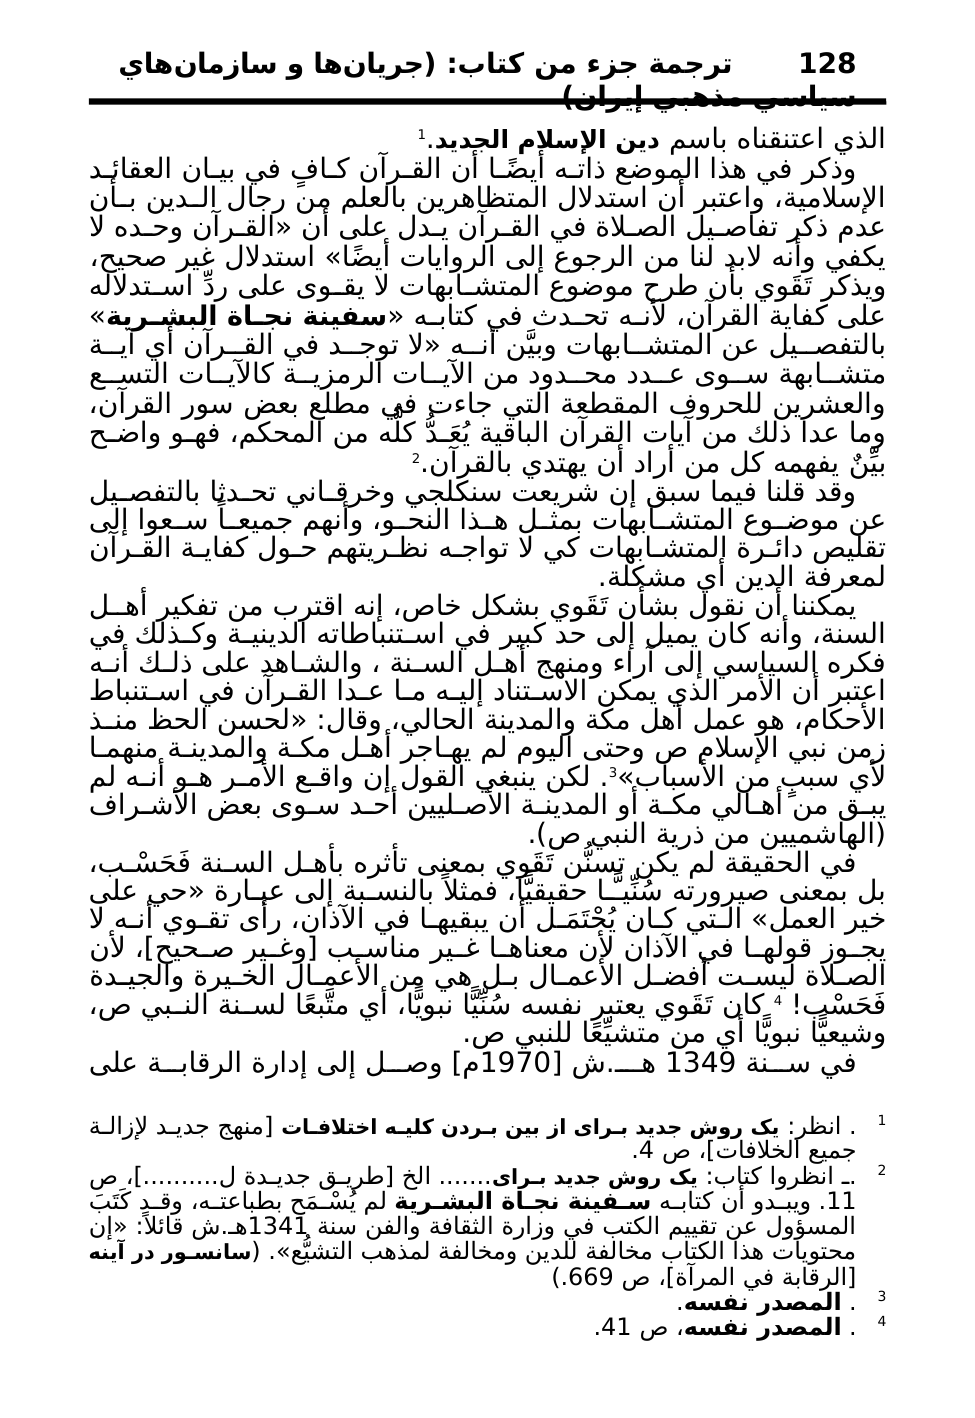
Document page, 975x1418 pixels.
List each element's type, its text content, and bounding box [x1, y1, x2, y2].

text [89, 1049, 886, 1078]
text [89, 125, 886, 155]
text يمكننا أن نقول بشأن تَقَوي بشكل خاص، إنه اقترب من تفكير أهل السنة، وأنه كان يميل إلى حد كبير في استنباطاته الدينية وكذلك في فكره السياسي إلى آراء ومنهج أهل السنة ، والشاهد على ذلك أنه اعتبر أن الأمر الذي يمكن الاستناد إليه ما عدا القرآن في استنباط الأحكام، هو عمل أهل مكة والمدينة الحالي، وقال: «لحسن الحظ منذ زمن نبي الإسلام ص وحتى اليوم لم يهاجر أهل مكة والمدينة منهما لأي سببٍ من الأسباب». لكن ينبغي القول إن واقع الأمر هو أنه لم يبق من أهالي مكة أو المدينة الأصليين أحد سوى بعض الأشراف (الهاشميين من ذرية النبي ص). [89, 593, 886, 850]
text وذكر في هذا الموضع ذاته أيضًا أن القرآن كافٍ في بيان العقائد الإسلامية، واعتبر أن استدلال المتظاهرين بالعلم من رجال الدين بأن عدم ذكر تفاصيل الصلاة في القرآن يدل على أن «القرآن وحده لا يكفي وأنه لابد لنا من الرجوع إلى الروايات أيضًا» استدلال غير صحيح، ويذكر تَقَوي بأن طرح موضوع المتشابهات لا يقوى على ردِّ استدلاله على كفاية القرآن، لأنه تحدث في كتابه «سفينة نجاة البشرية» بالتفصيل عن المتشابهات وبيَّن أنه «لا توجد في القرآن أي آية متشابهة سوى عدد محدود من الآيات الرمزية كالآيات التسع والعشرين للحروف المقطعة التي جاءت في مطلع بعض سور القرآن، وما عدا ذلك من آيات القرآن الباقية يُعَدُّ كلُّه من المحكم، فهو واضح بيِّنٌ يفهمه كل من أراد أن يهتدي بالقرآن. [89, 155, 886, 479]
text في الحقيقة لم يكن تسنُّن تَقَوي بمعنى تأثره بأهل السنة فَحَسْب، بل بمعنى صيرورته سُنِّيـًّا حقيقيًّا، فمثلاً بالنسبة إلى عبارة «حي على خير العمل» التي كان يُحْتَمَل أن يبقيها في الآذان، رأى تقوي أنه لا يجوز قولها في الآذان لأن معناها غير مناسب [وغير صحيح]، لأن الصلاة ليست أفضل الأعمال بل هي من الأعمال الخيرة والجيدة فَحَسْب! كان تَقَوي يعتبر نفسه سُنِّيًّا نبويًّا، أي متَّبعًا لسنة النبي ص، وشيعيًّا نبويًّا أي من متشيِّعًا للنبي ص. [89, 850, 886, 1049]
text وقد قلنا فيما سبق إن شريعت سنكلجي وخرقاني تحدثا بالتفصيل عن موضوع المتشابهات بمثل هذا النحو، وأنهم جميعاً سعوا إلى تقليص دائرة المتشابهات كي لا تواجه نظريتهم حول كفاية القرآن لمعرفة الدين أي مشكلة. [89, 479, 886, 593]
